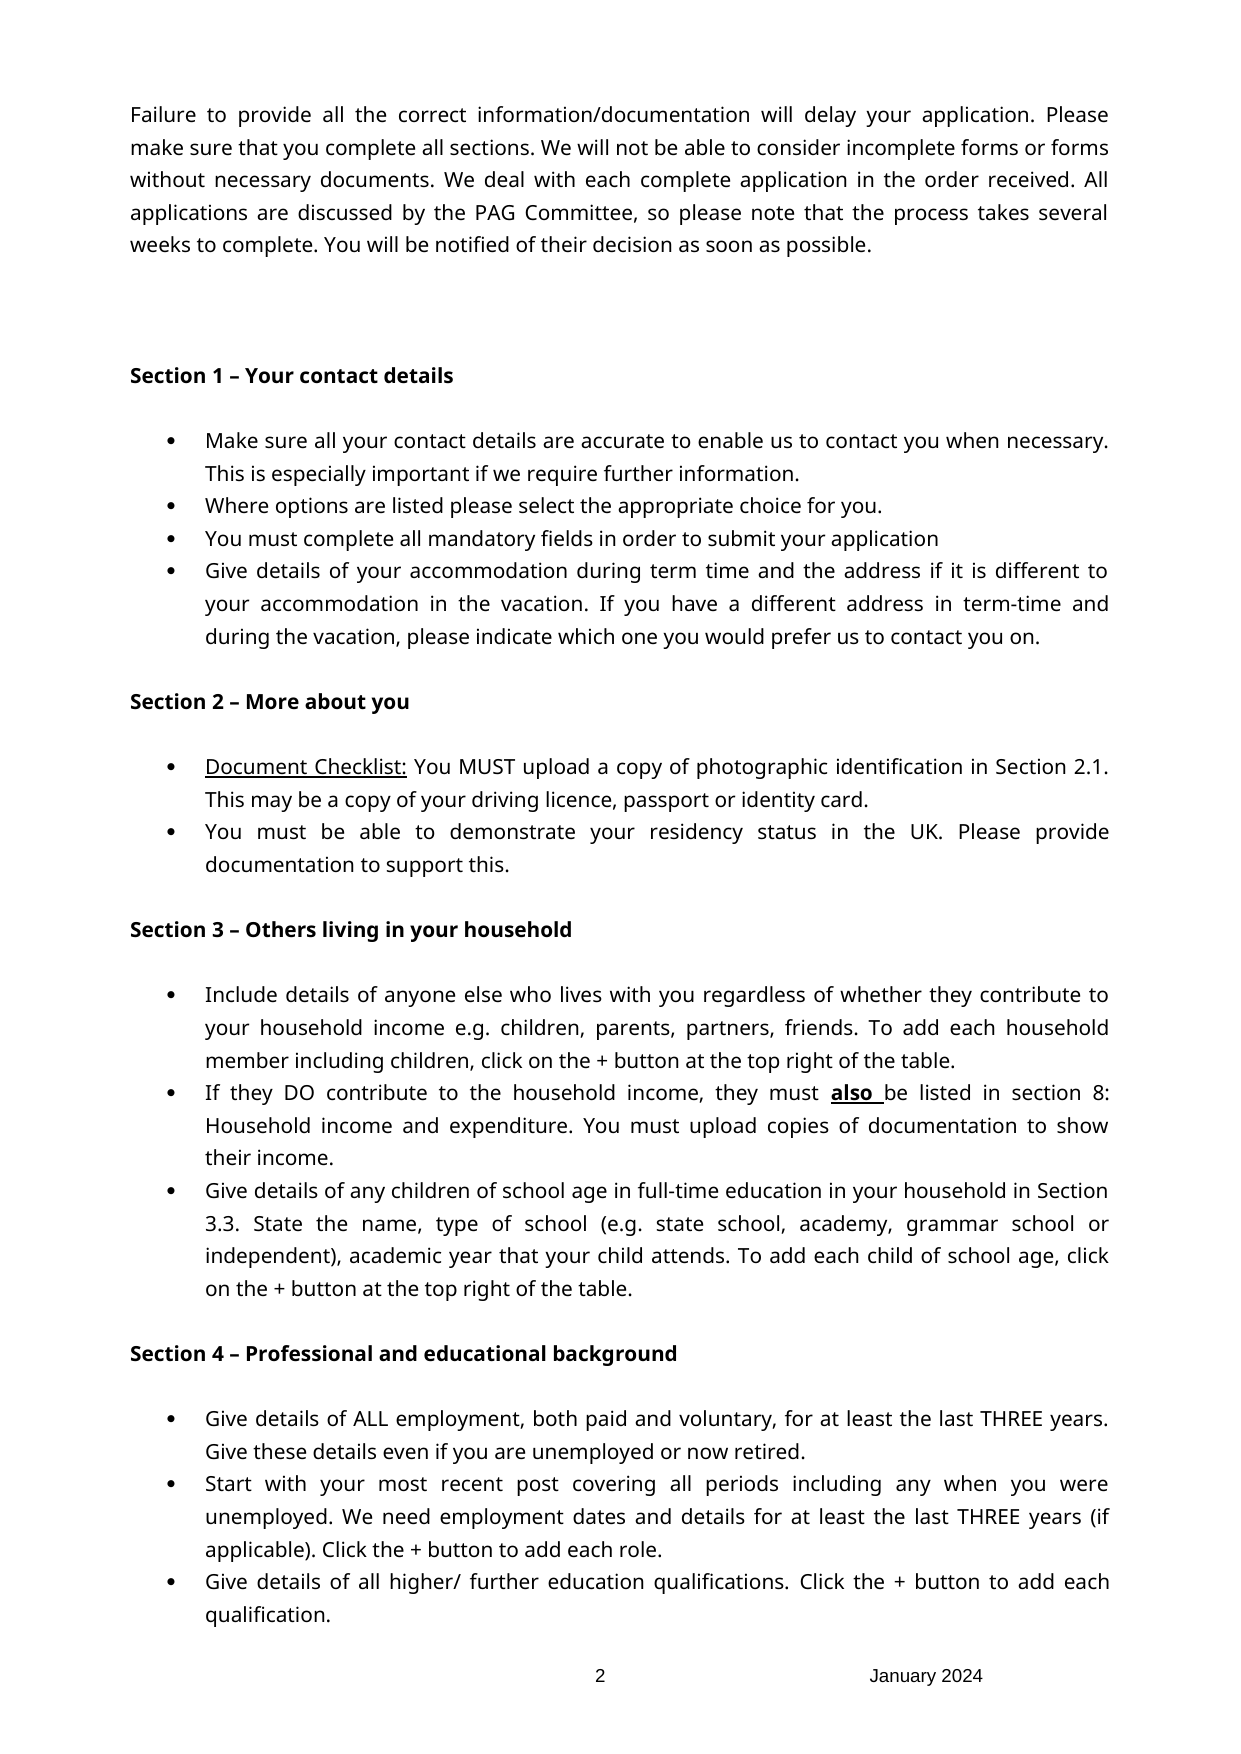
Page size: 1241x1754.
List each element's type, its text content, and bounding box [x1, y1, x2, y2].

list Include details of anyone else who lives with you regardless of whether they contribute to your household income e.g. children, parents, partners, friends. To add each household member including children, click on the + button at the top right of the table. [167, 981, 1110, 1074]
list Make sure all your contact details are accurate to enable us to contact you when necessary. This is especially important if we require further information. [167, 426, 1110, 487]
text Section 4 – Professional and educational background [130, 1339, 1110, 1368]
list You must be able to demonstrate your residency status in the UK. Please provide documentation to support this. [167, 817, 1110, 878]
list Document Checklist: You MUST upload a copy of photographic identification in Section 2.1. This may be a copy of your driving licence, passport or identity card. [167, 752, 1110, 813]
text Failure to provide all the correct information/documentation will delay your application. Please make sure that you complete all sections. We will not be able to consider incomplete forms or forms without necessary documents. We deal with each complete application in the order received. All applications are discussed by the PAG Committee, so please note that the process takes several weeks to complete. You will be notified of their decision as soon as possible. [130, 100, 1110, 259]
text Section 3 – Others living in your household [130, 915, 1110, 944]
list If they DO contribute to the household income, they must also be listed in section 8: Household income and expenditure. You must upload copies of documentation to show their income. [167, 1078, 1110, 1172]
list Give details of any children of school age in full-time education in your household in Section 3.3. State the name, type of school (e.g. state school, academy, grammar school or independent), academic year that your child attends. To add each child of school age, click on the + button at the top right of the table. [167, 1176, 1110, 1302]
list Start with your most recent post covering all periods including any when you were unemployed. We need employment dates and details for at least the last THREE years (if applicable). Click the + button to add each role. [167, 1469, 1110, 1563]
list Give details of your accommodation during term time and the address if it is different to your accommodation in the vacation. If you have a different address in term-time and during the vacation, please indicate which one you would prefer us to contact you on. [167, 557, 1110, 650]
list Give details of all higher/ further education qualifications. Click the + button to add each qualification. [167, 1567, 1110, 1628]
list Where options are listed please select the appropriate choice for you. [167, 491, 1110, 520]
list Give details of ALL employment, both paid and voluntary, for at least the last THREE years. Give these details even if you are unemployed or now retired. [167, 1404, 1110, 1465]
list You must complete all mandatory fields in order to submit your application [167, 524, 1110, 552]
text Section 2 – More about you [130, 687, 1110, 716]
text Section 1 – Your contact details [130, 361, 1110, 389]
